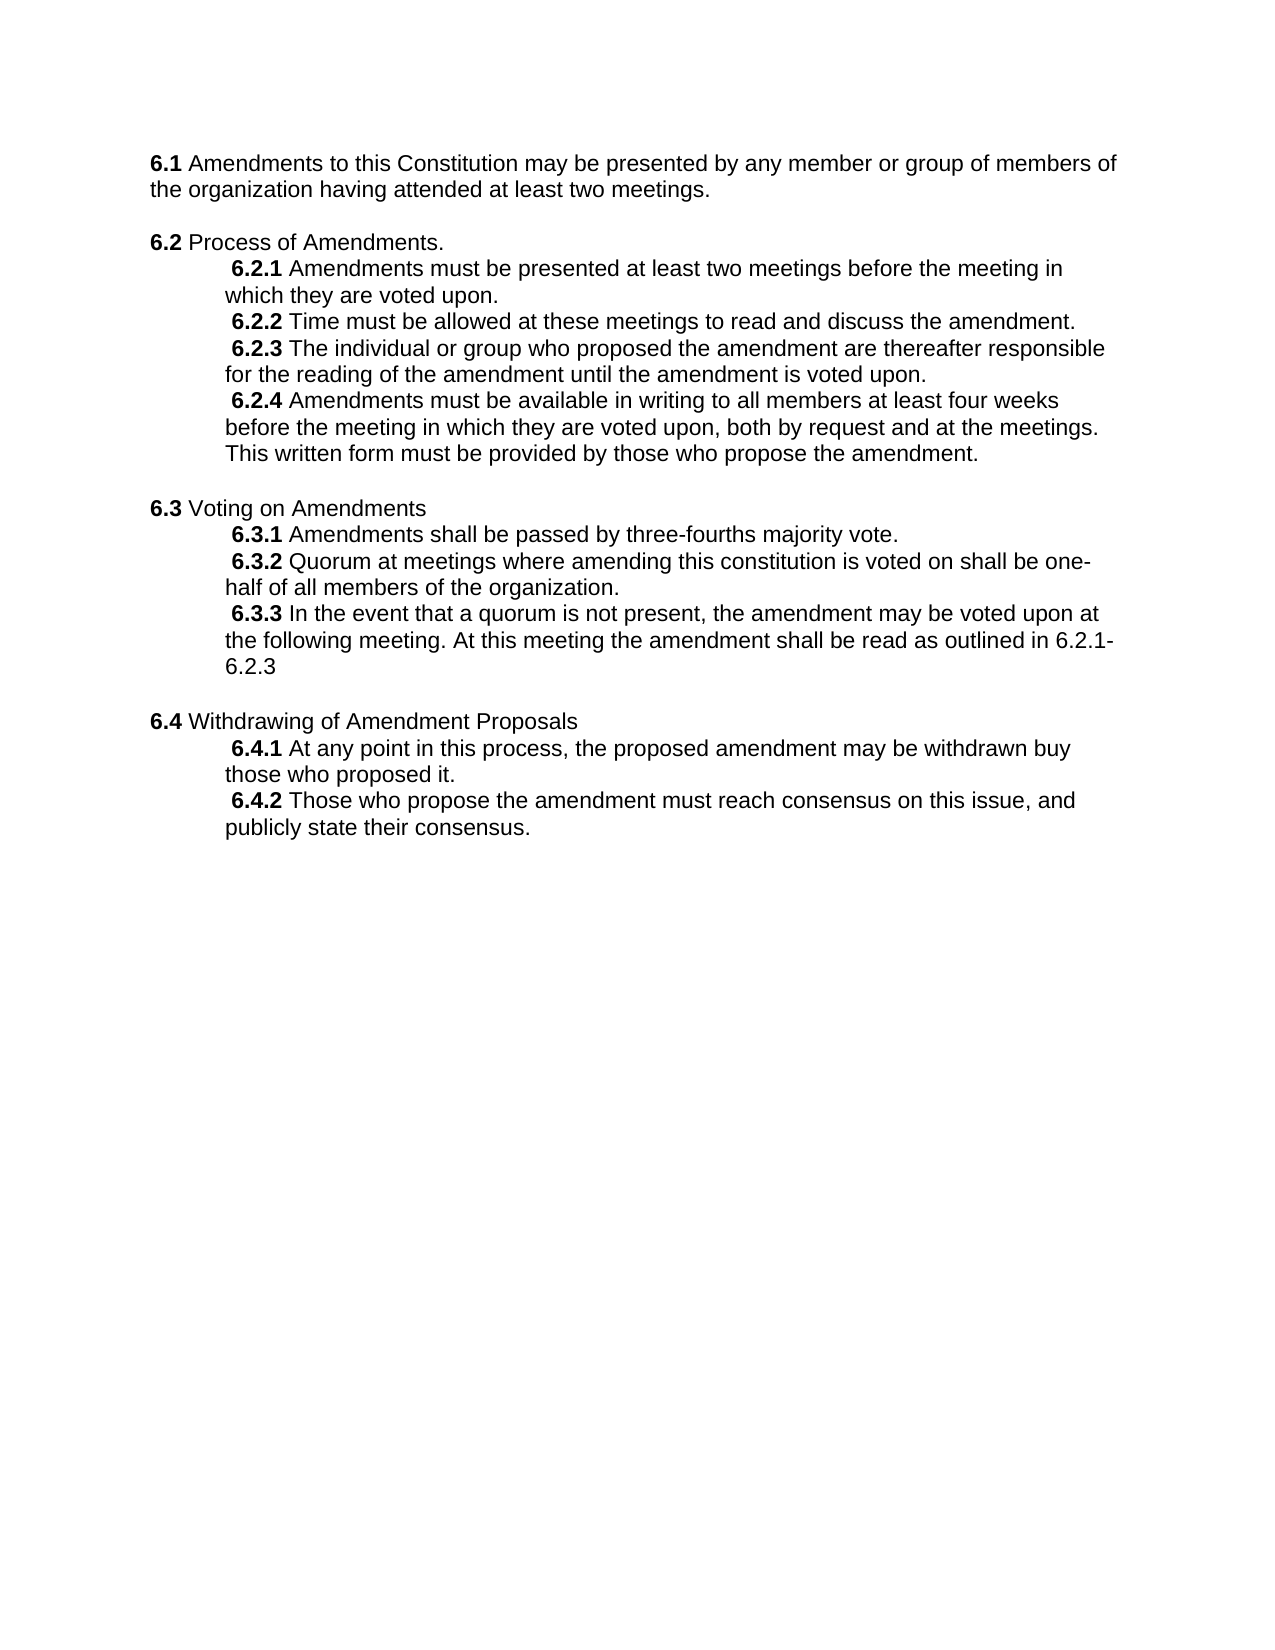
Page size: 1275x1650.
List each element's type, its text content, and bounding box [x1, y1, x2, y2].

text 6.3.1 Amendments shall be passed by three-fourths majority vote. [150, 521, 1125, 548]
text 6.3.2 Quorum at meetings where amending this constitution is voted on shall be one-half of all members of the organization. [225, 548, 1125, 600]
text 6.2.2 Time must be allowed at these meetings to read and discuss the amendment. [150, 308, 1125, 334]
text 6.4.2 Those who propose the amendment must reach consensus on this issue, and publicly state their consensus. [225, 787, 1125, 840]
text 6.4.1 At any point in this process, the proposed amendment may be withdrawn buy those who proposed it. [225, 734, 1125, 787]
text 6.2 Process of Amendments. [150, 229, 1125, 255]
text 6.2.4 Amendments must be available in writing to all members at least four weeks before the meeting in which they are voted upon, both by request and at the meetings. This written form must be provided by those who propose the amendment. [225, 387, 1125, 466]
text 6.3 Voting on Amendments [150, 495, 1125, 521]
text 6.4 Withdrawing of Amendment Proposals [150, 708, 1125, 734]
text 6.1 Amendments to this Constitution may be presented by any member or group of members of the organization having attended at least two meetings. [150, 150, 1125, 203]
text 6.3.3 In the event that a quorum is not present, the amendment may be voted upon at the following meeting. At this meeting the amendment shall be read as outlined in 6.2.1-6.2.3 [225, 600, 1125, 679]
text 6.2.3 The individual or group who proposed the amendment are thereafter responsible for the reading of the amendment until the amendment is voted upon. [225, 334, 1125, 387]
text 6.2.1 Amendments must be presented at least two meetings before the meeting in which they are voted upon. [225, 255, 1125, 308]
